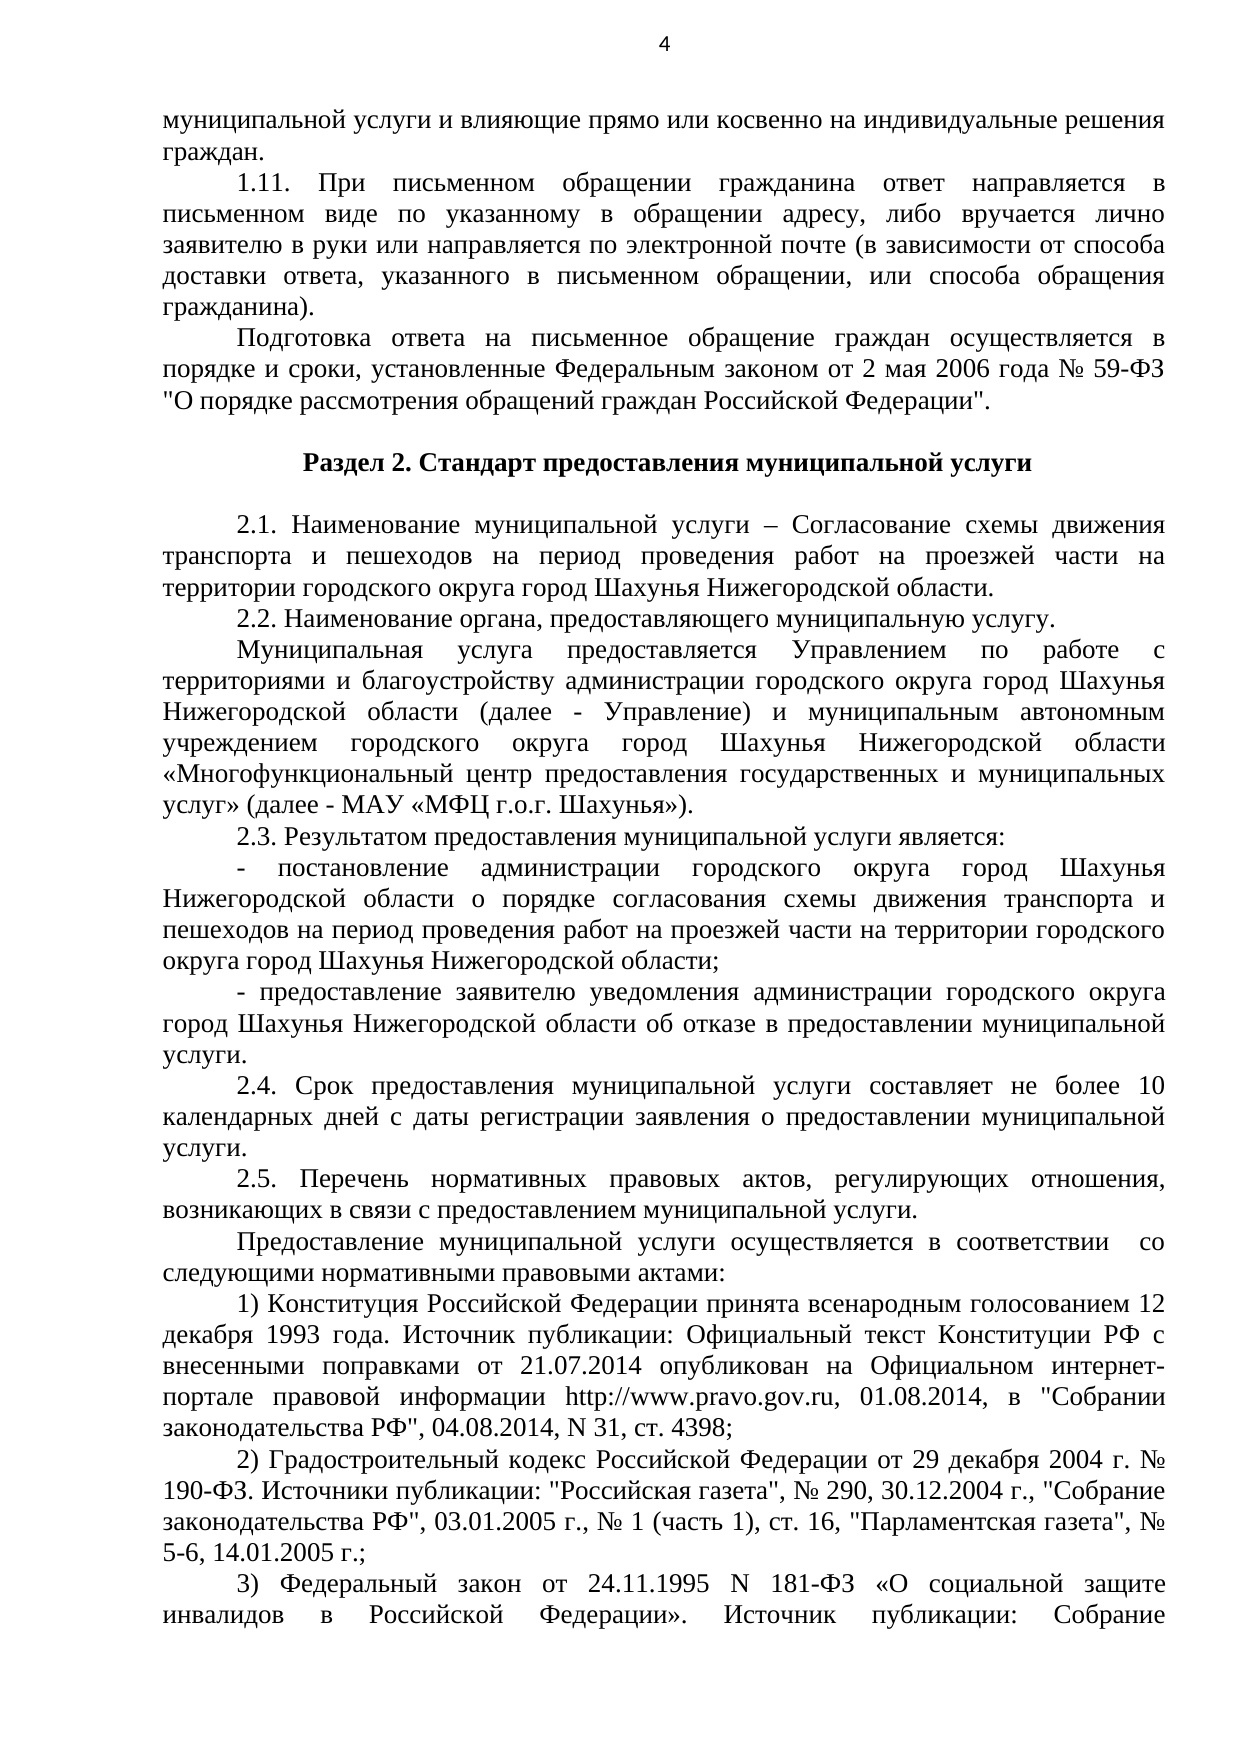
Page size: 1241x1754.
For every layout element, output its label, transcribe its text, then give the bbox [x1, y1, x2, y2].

text - постановление администрации городского округа город Шахунья Нижегородской области о порядке согласования схемы движения транспорта и пешеходов на период проведения работ на проезжей части на территории городского округа город Шахунья Нижегородской области; [162, 851, 1167, 976]
text 2.3. Результатом предоставления муниципальной услуги является: [162, 820, 1167, 851]
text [162, 103, 1167, 166]
text Предоставление муниципальной услуги осуществляется в соответствии со следующими нормативными правовыми актами: [162, 1225, 1167, 1287]
text 2) Градостроительный кодекс Российской Федерации от 29 декабря 2004 г. № 190-ФЗ. Источники публикации: "Российская газета", № 290, 30.12.2004 г., "Собрание законодательства РФ", 03.01.2005 г., № 1 (часть 1), ст. 16, "Парламентская газета", № 5-6, 14.01.2005 г.; [162, 1443, 1167, 1567]
text Подготовка ответа на письменное обращение граждан осуществляется в порядке и сроки, установленные Федеральным законом от 2 мая 2006 года № 59-ФЗ "О порядке рассмотрения обращений граждан Российской Федерации". [162, 321, 1167, 415]
text 2.4. Срок предоставления муниципальной услуги составляет не более 10 календарных дней с даты регистрации заявления о предоставлении муниципальной услуги. [162, 1069, 1167, 1162]
text Раздел 2. Стандарт предоставления муниципальной услуги [162, 446, 1167, 477]
text 2.1. Наименование муниципальной услуги – Согласование схемы движения транспорта и пешеходов на период проведения работ на проезжей части на территории городского округа город Шахунья Нижегородской области. [162, 508, 1167, 602]
text 1.11. При письменном обращении гражданина ответ направляется в письменном виде по указанному в обращении адресу, либо вручается лично заявителю в руки или направляется по электронной почте (в зависимости от способа доставки ответа, указанного в письменном обращении, или способа обращения гражданина). [162, 166, 1167, 321]
text 1) Конституция Российской Федерации принята всенародным голосованием 12 декабря 1993 года. Источник публикации: Официальный текст Конституции РФ с внесенными поправками от 21.07.2014 опубликован на Официальном интернет- портале правовой информации http://www.pravo.gov.ru, 01.08.2014, в "Собрании законодательства РФ", 04.08.2014, N 31, ст. 4398; [162, 1287, 1167, 1443]
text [162, 1567, 1167, 1629]
text 2.2. Наименование органа, предоставляющего муниципальную услугу. [162, 602, 1167, 633]
text 2.5. Перечень нормативных правовых актов, регулирующих отношения, возникающих в связи с предоставлением муниципальной услуги. [162, 1162, 1167, 1225]
text Муниципальная услуга предоставляется Управлением по работе с территориями и благоустройству администрации городского округа город Шахунья Нижегородской области (далее - Управление) и муниципальным автономным учреждением городского округа город Шахунья Нижегородской области «Многофункциональный центр предоставления государственных и муниципальных услуг» (далее - МАУ «МФЦ г.о.г. Шахунья»). [162, 633, 1167, 820]
text - предоставление заявителю уведомления администрации городского округа город Шахунья Нижегородской области об отказе в предоставлении муниципальной услуги. [162, 976, 1167, 1069]
